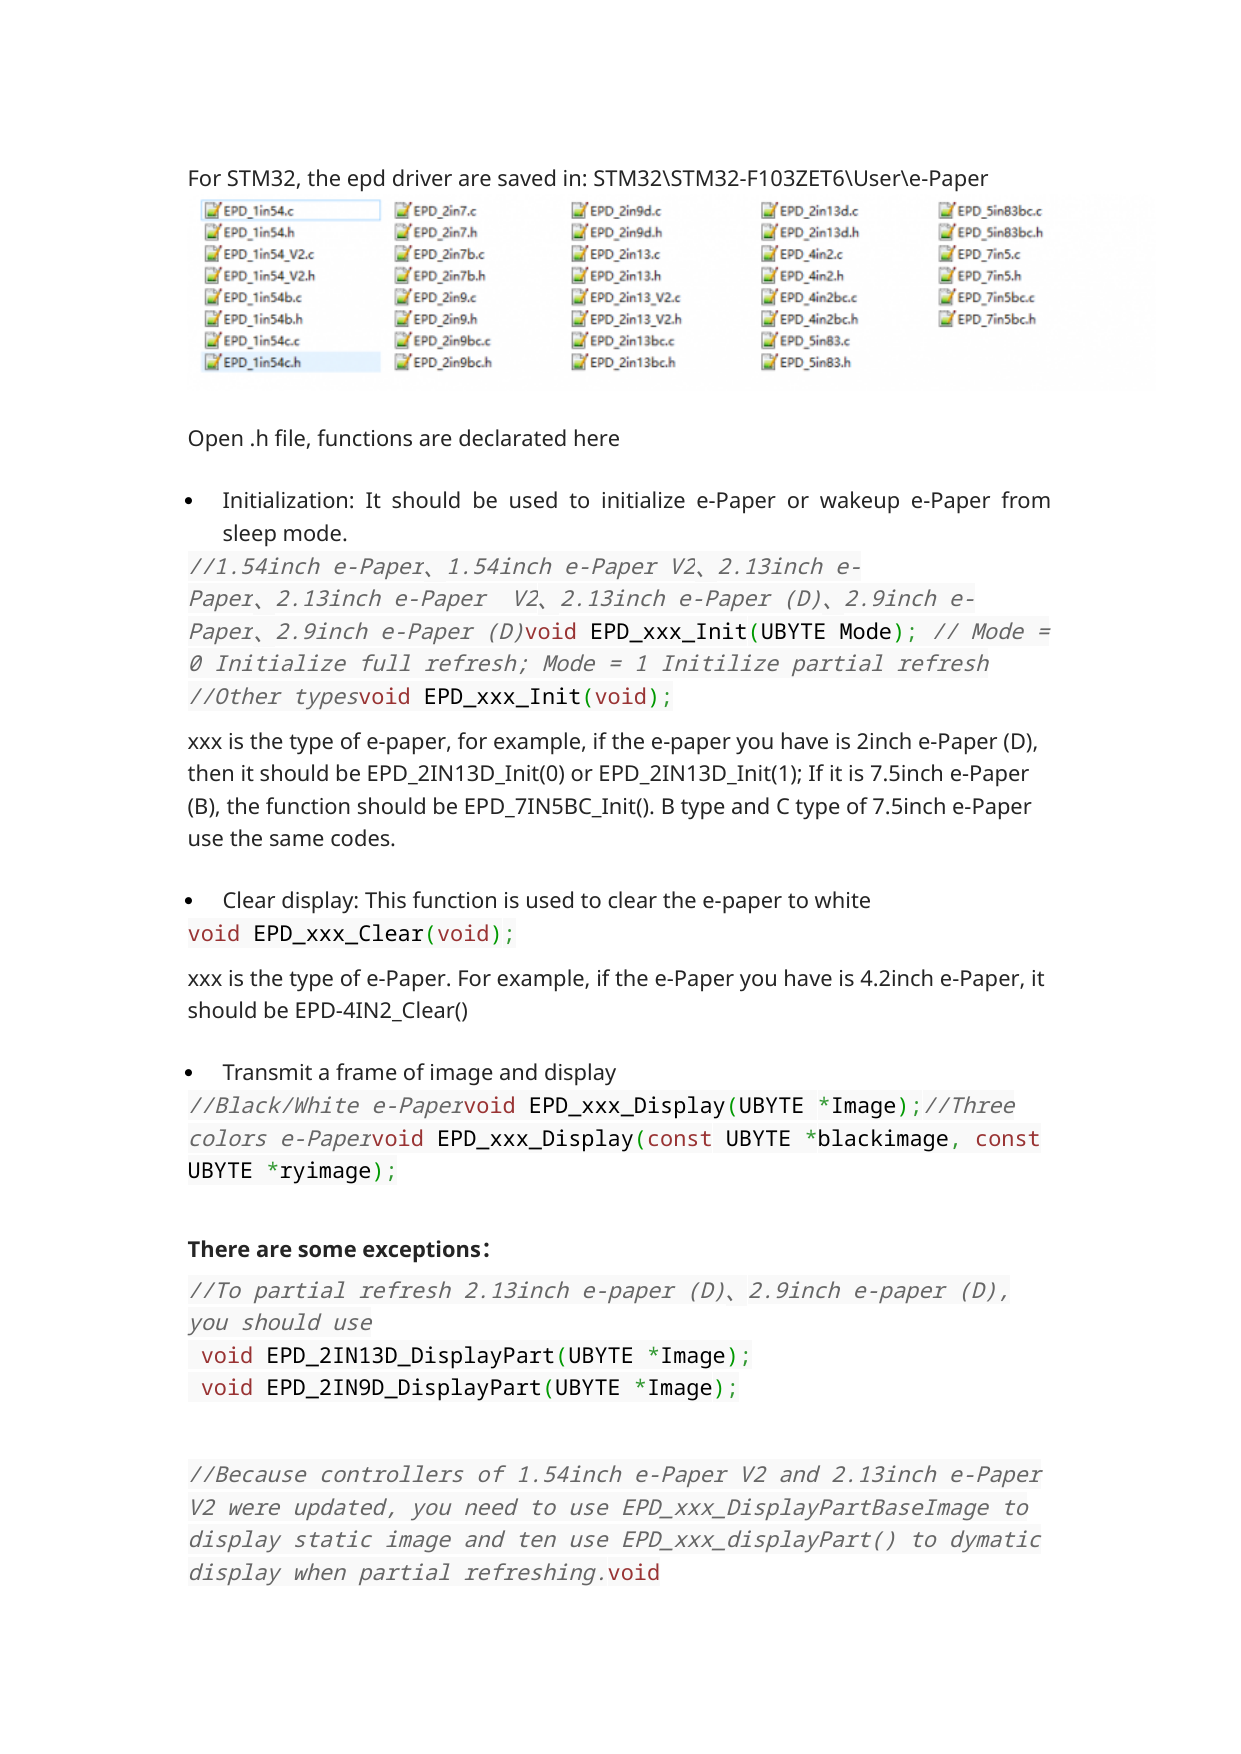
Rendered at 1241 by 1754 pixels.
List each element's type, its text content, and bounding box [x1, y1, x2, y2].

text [187, 162, 1053, 194]
text There are some exceptions： [187, 1199, 1053, 1264]
text void EPD_2IN13D_DisplayPart(UBYTE *Image); [187, 1340, 1053, 1372]
list Transmit a frame of image and display [185, 1056, 1053, 1088]
picture [187, 194, 1156, 391]
text //To partial refresh 2.13inch e-paper (D)、2.9inch e-paper (D), you should use [187, 1275, 1053, 1340]
text //1.54inch e-Paper、1.54inch e-Paper V2、2.13inch e-Paper、2.13inch e-Paper V2、2.13inch e-Paper (D)、2.9inch e-Paper、2.9inch e-Paper (D)void EPD_xxx_Init(UBYTE Mode); // Mode = 0 Initialize full refresh; Mode = 1 Initilize partial refresh //Other typesvoid EPD_xxx_Init(void); [187, 551, 1053, 713]
list Initialization: It should be used to initialize e-Paper or wakeup e-Paper from sleep mode. [185, 484, 1053, 549]
text xxx is the type of e-paper, for example, if the e-paper you have is 2inch e-Paper (D), then it should be EPD_2IN13D_Init(0) or EPD_2IN13D_Init(1); If it is 7.5inch e-Paper (B), the function should be EPD_7IN5BC_Init(). B type and C type of 7.5inch e-Paper use the same codes. [187, 724, 1053, 854]
text //Black/White e-Papervoid EPD_xxx_Display(UBYTE *Image);//Three colors e-Papervoid EPD_xxx_Display(const UBYTE *blackimage, const UBYTE *ryimage); [187, 1090, 1053, 1188]
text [187, 1459, 1053, 1589]
text xxx is the type of e-Paper. For example, if the e-Paper you have is 4.2inch e-Paper, it should be EPD-4IN2_Clear() [187, 962, 1053, 1027]
text void EPD_2IN9D_DisplayPart(UBYTE *Image); [187, 1372, 1053, 1405]
text void EPD_xxx_Clear(void); [187, 918, 1053, 951]
list Clear display: This function is used to clear the e-paper to white [185, 883, 1053, 916]
